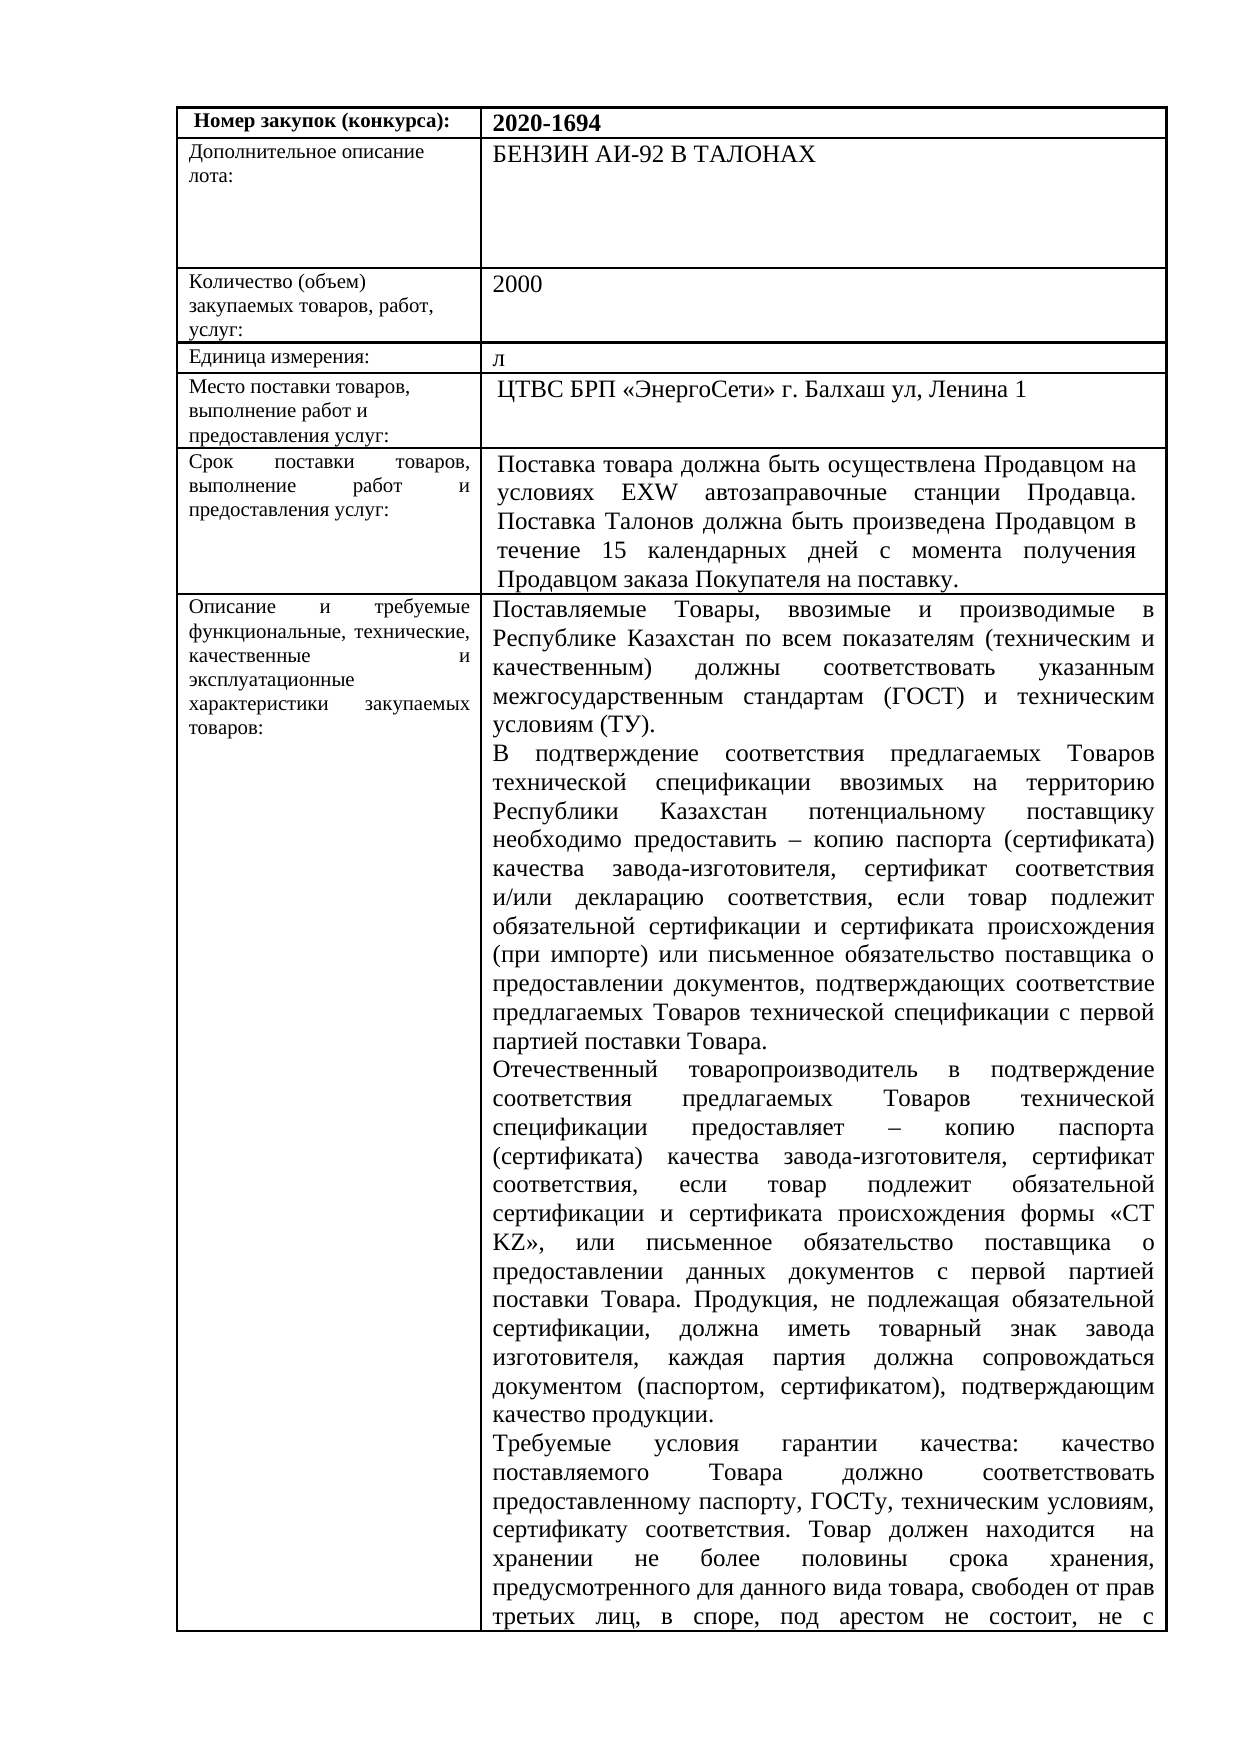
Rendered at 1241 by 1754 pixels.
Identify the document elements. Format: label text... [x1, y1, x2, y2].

table_cell ЦТВС БРП «ЭнергоСети» г. Балхаш ул, Ленина 1 [482, 374, 1165, 447]
table_cell 2000 [482, 269, 1165, 341]
table_cell Поставка товара должна быть осуществлена Продавцом на условиях EXW автозаправочные станции Продавца. Поставка Талонов должна быть произведена Продавцом в течение 15 календарных дней с момента получения Продавцом заказа Покупателя на поставку. [482, 449, 1165, 592]
table_cell Количество (объем) закупаемых товаров, работ, услуг: [178, 269, 480, 341]
table_cell Срок поставки товаров, выполнение работ и предоставления услуг: [178, 449, 480, 592]
table_cell БЕНЗИН АИ-92 В ТАЛОНАХ [482, 139, 1165, 267]
table_cell Единица измерения: [178, 344, 480, 372]
table_header 2020-1694 [482, 109, 1165, 137]
table_cell л [482, 344, 1165, 372]
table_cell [178, 595, 480, 1629]
table_cell Дополнительное описание лота: [178, 139, 480, 267]
table_cell Место поставки товаров, выполнение работ и предоставления услуг: [178, 374, 480, 447]
table_header Номер закупок (конкурса): [178, 109, 480, 137]
